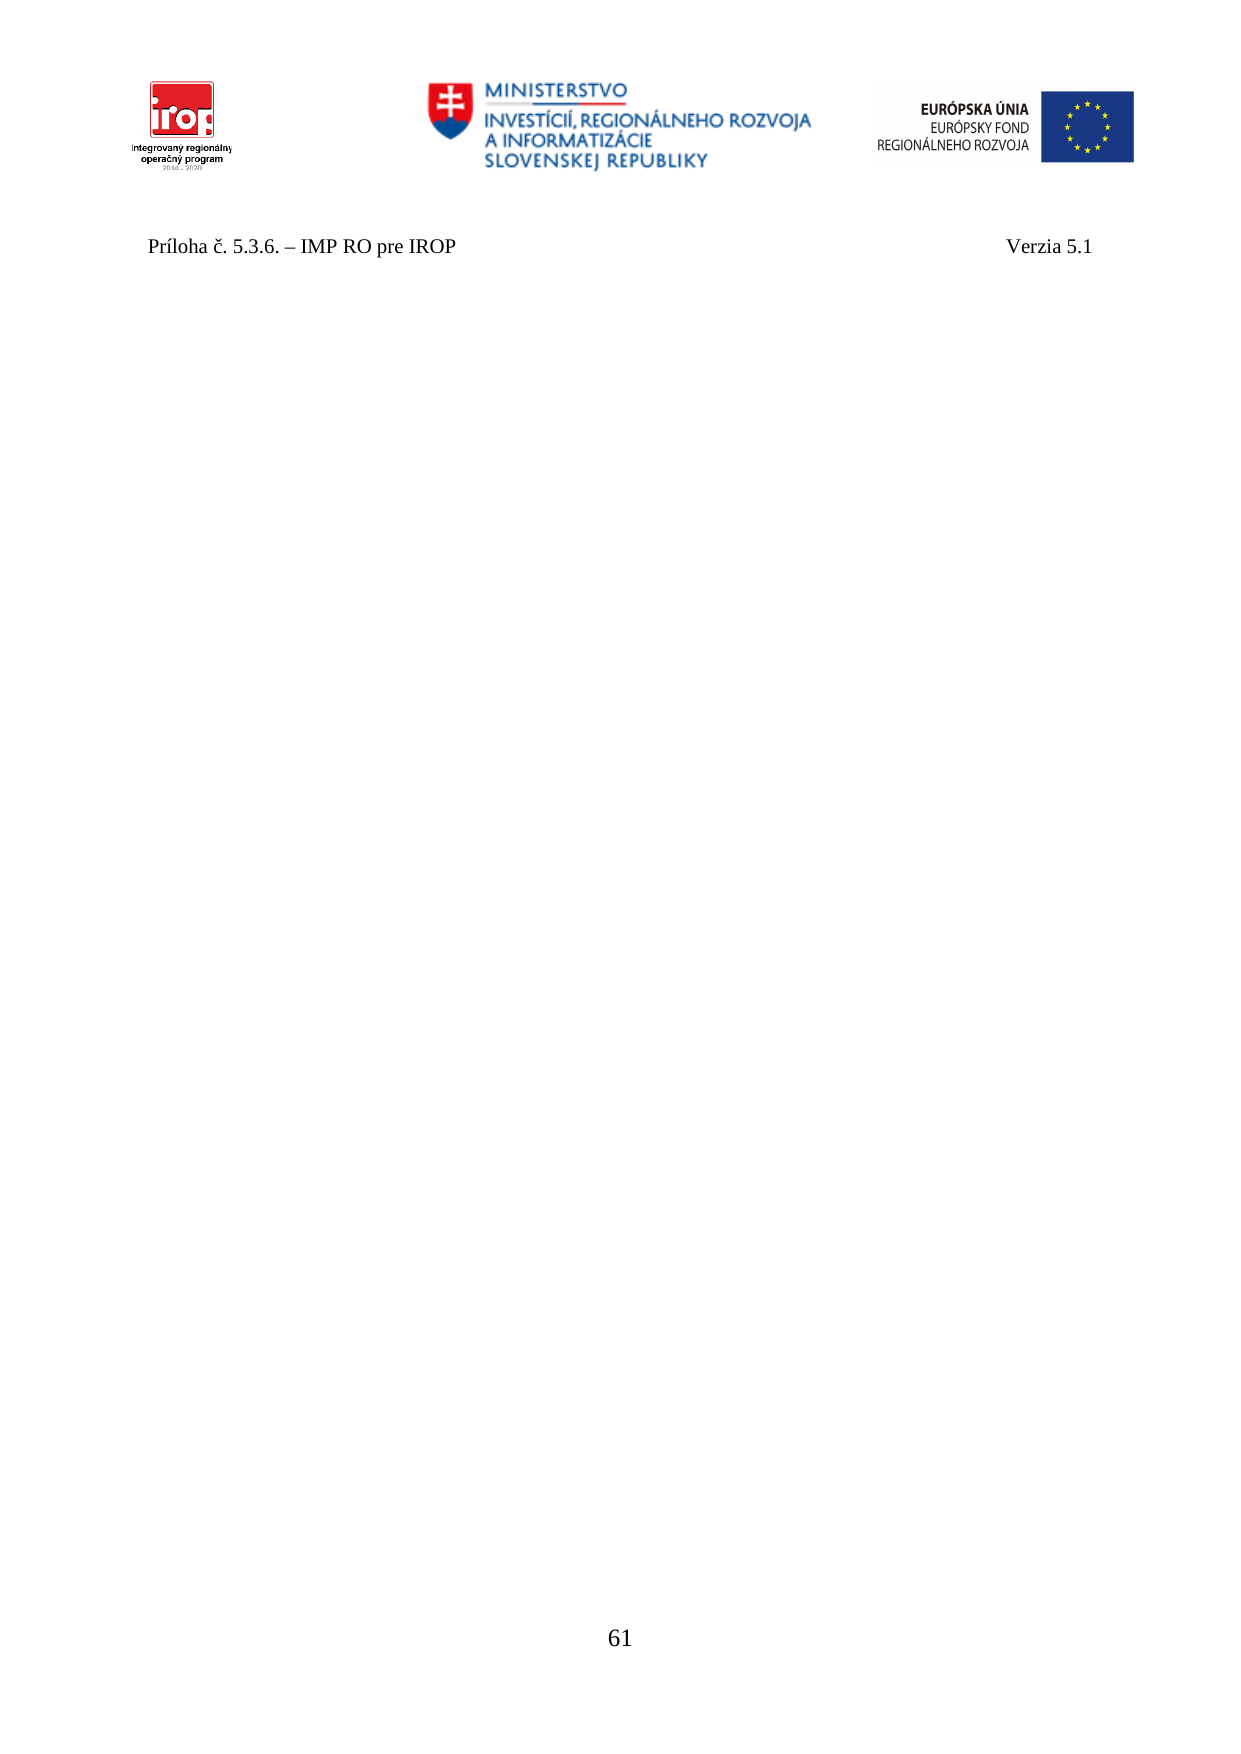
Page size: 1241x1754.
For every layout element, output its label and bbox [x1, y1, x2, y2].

picture [131, 81, 232, 169]
picture [423, 73, 817, 177]
picture [870, 84, 1136, 169]
